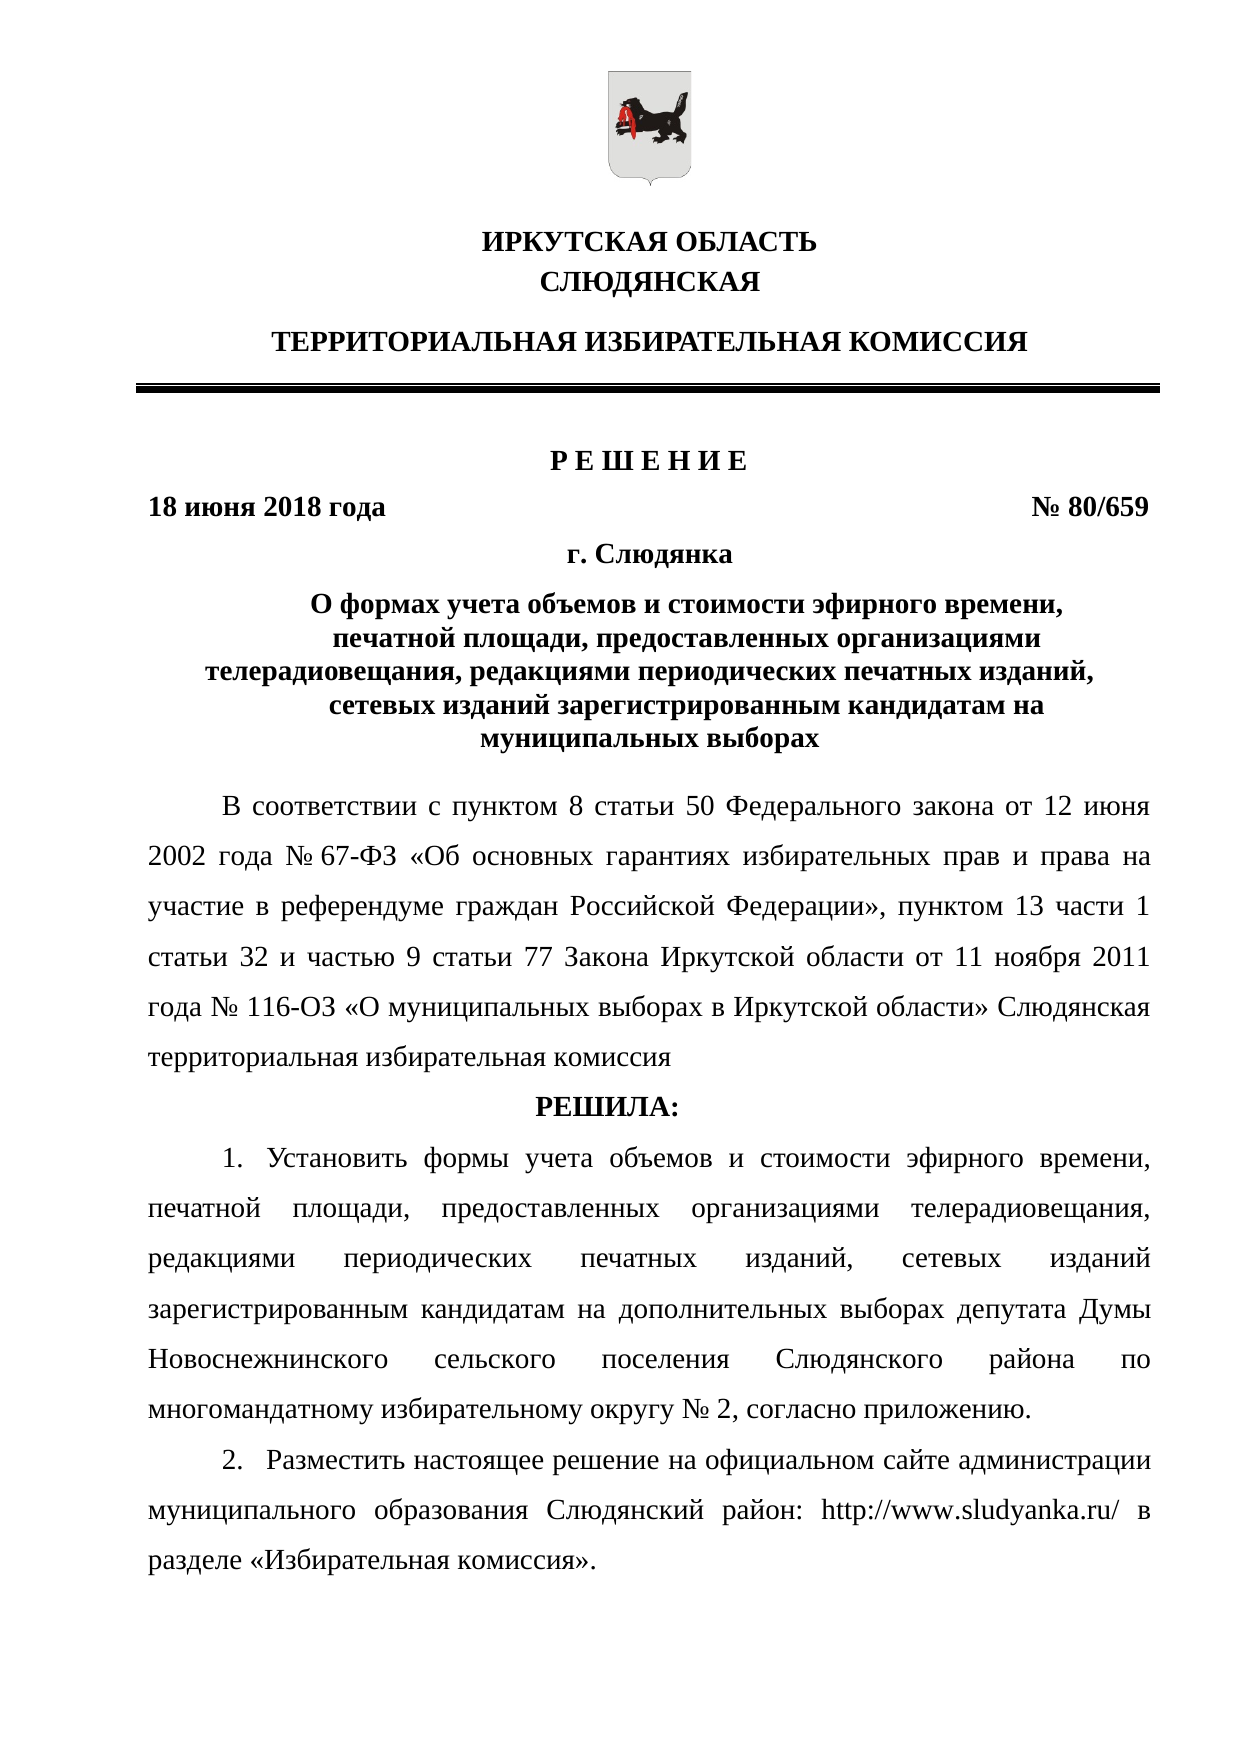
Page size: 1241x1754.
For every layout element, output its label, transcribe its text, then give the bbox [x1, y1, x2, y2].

text ИРКУТСКАЯ ОБЛАСТЬ [44, 224, 1152, 258]
table_cell № 80/659 [665, 490, 1160, 536]
text О формах учета объемов и стоимости эфирного времени, [148, 586, 1152, 620]
text сетевых изданий зарегистрированным кандидатам на муниципальных выборах [148, 687, 1152, 754]
text В соответствии с пунктом 8 статьи 50 Федерального закона от 12 июня 2002 года № 67-ФЗ «Об основных гарантиях избирательных прав и права на участие в референдуме граждан Российской Федерации», пунктом 13 части 1 статьи 32 и частью 9 статьи 77 Закона Иркутской области от 11 ноября 2011 года № 116-ОЗ «О муниципальных выборах в Иркутской области» Слюдянская территориальная избирательная комиссия [148, 788, 1152, 1073]
text ТЕРРИТОРИАЛЬНАЯ ИЗБИРАТЕЛЬНАЯ КОМИССИЯ [148, 324, 1152, 357]
list Установить формы учета объемов и стоимости эфирного времени, печатной площади, предоставленных организациями телерадиовещания, редакциями периодических печатных изданий, сетевых изданий зарегистрированным кандидатам на дополнительных выборах депутата Думы Новоснежнинского сельского поселения Слюдянского района по многомандатному избирательному округу № 2, согласно приложению. [148, 1140, 1152, 1425]
text г. Слюдянка [148, 536, 1152, 570]
table_cell 18 июня 2018 года [136, 490, 664, 536]
table_header Р Е Ш Е Н И Е [136, 393, 1160, 489]
text РЕШИЛА: [148, 1089, 1152, 1123]
picture [608, 71, 692, 186]
text СЛЮДЯНСКАЯ [148, 264, 1152, 298]
list Разместить настоящее решение на официальном сайте администрации муниципального образования Слюдянский район: http://www.sludyanka.ru/ в разделе «Избирательная комиссия». [148, 1442, 1152, 1576]
text печатной площади, предоставленных организациями телерадиовещания, редакциями периодических печатных изданий, [148, 620, 1152, 687]
